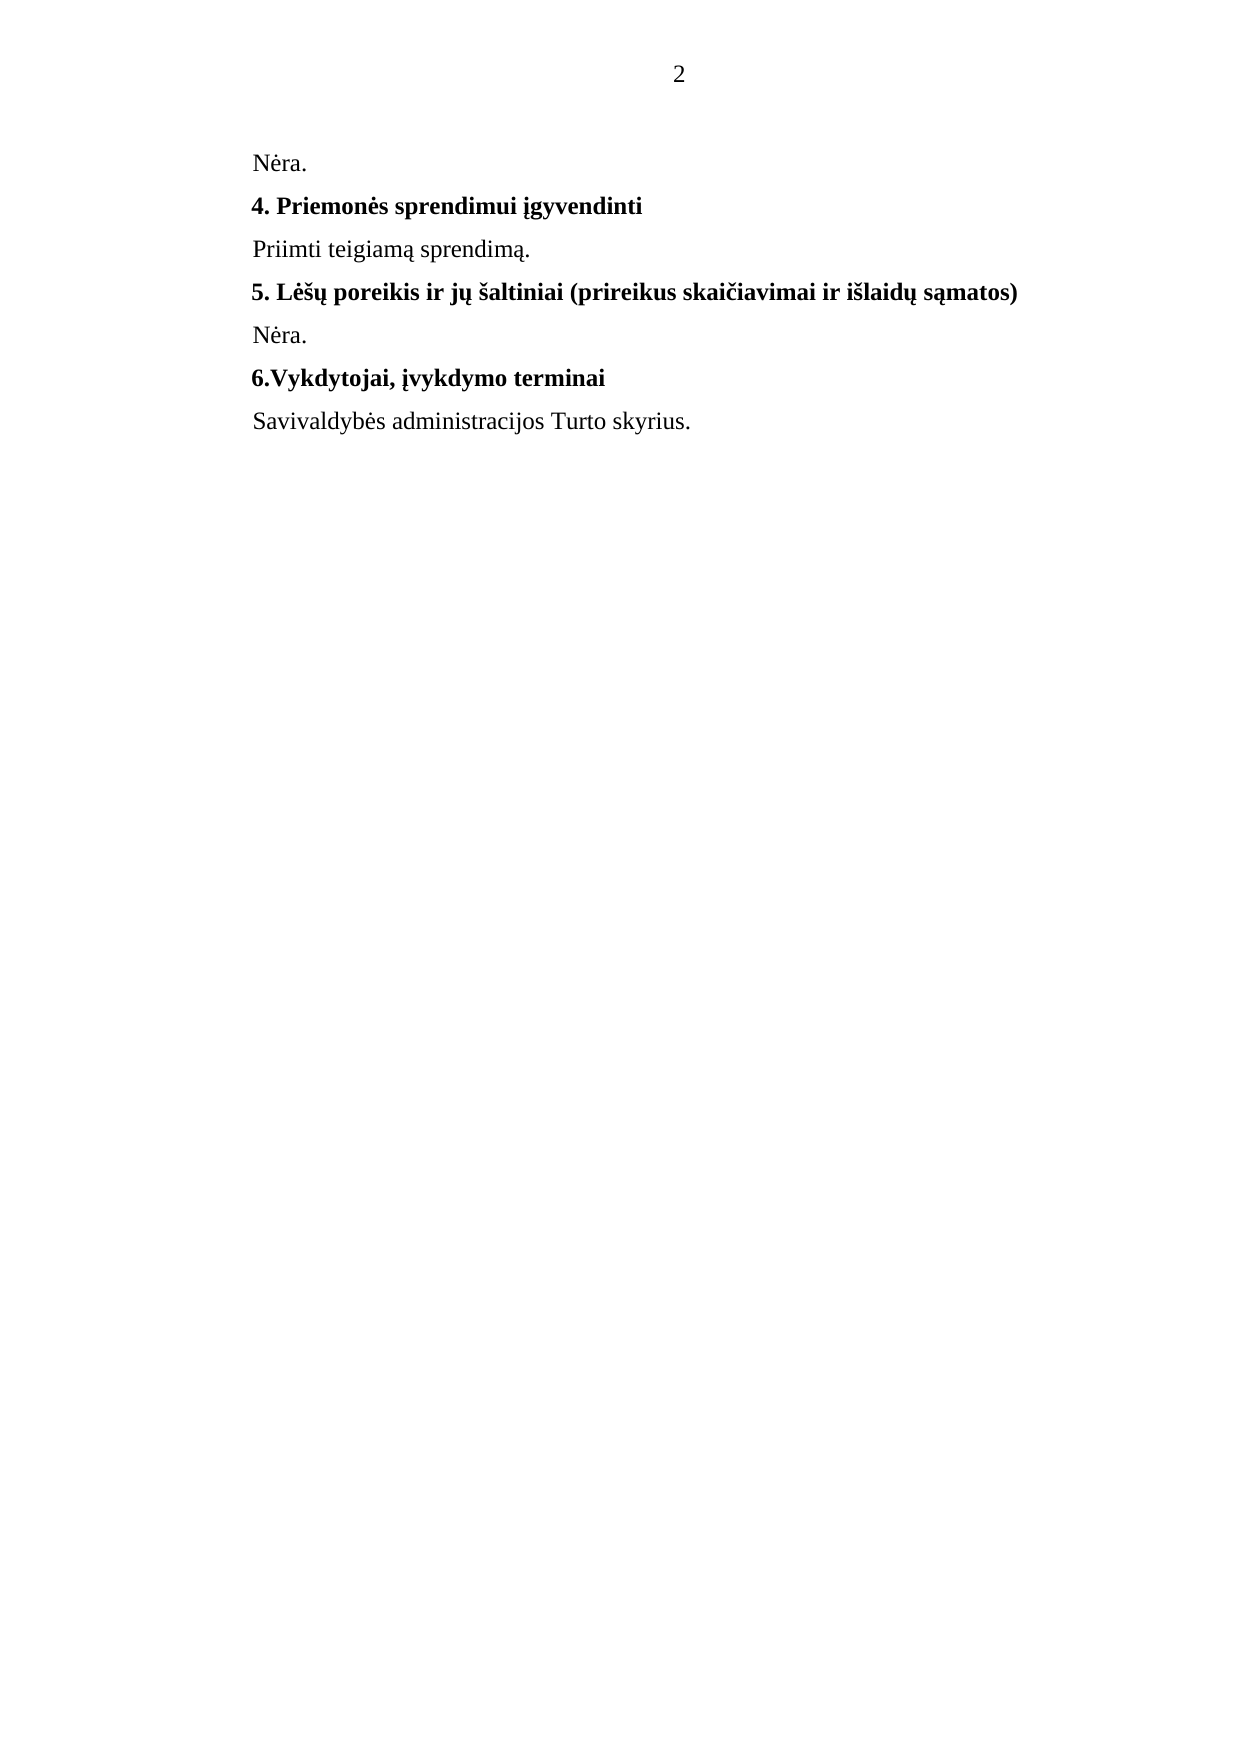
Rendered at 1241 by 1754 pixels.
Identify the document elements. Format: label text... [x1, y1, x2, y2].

text Priimti teigiamą sprendimą. [177, 234, 1181, 263]
text 6.Vykdytojai, įvykdymo terminai [177, 363, 1181, 392]
text Savivaldybės administracijos Turto skyrius. [177, 406, 1181, 435]
text Nėra. [177, 148, 1181, 176]
text 4. Priemonės sprendimui įgyvendinti [177, 191, 1181, 219]
text Nėra. [177, 320, 1181, 349]
text 5. Lėšų poreikis ir jų šaltiniai (prireikus skaičiavimai ir išlaidų sąmatos) [177, 277, 1181, 306]
